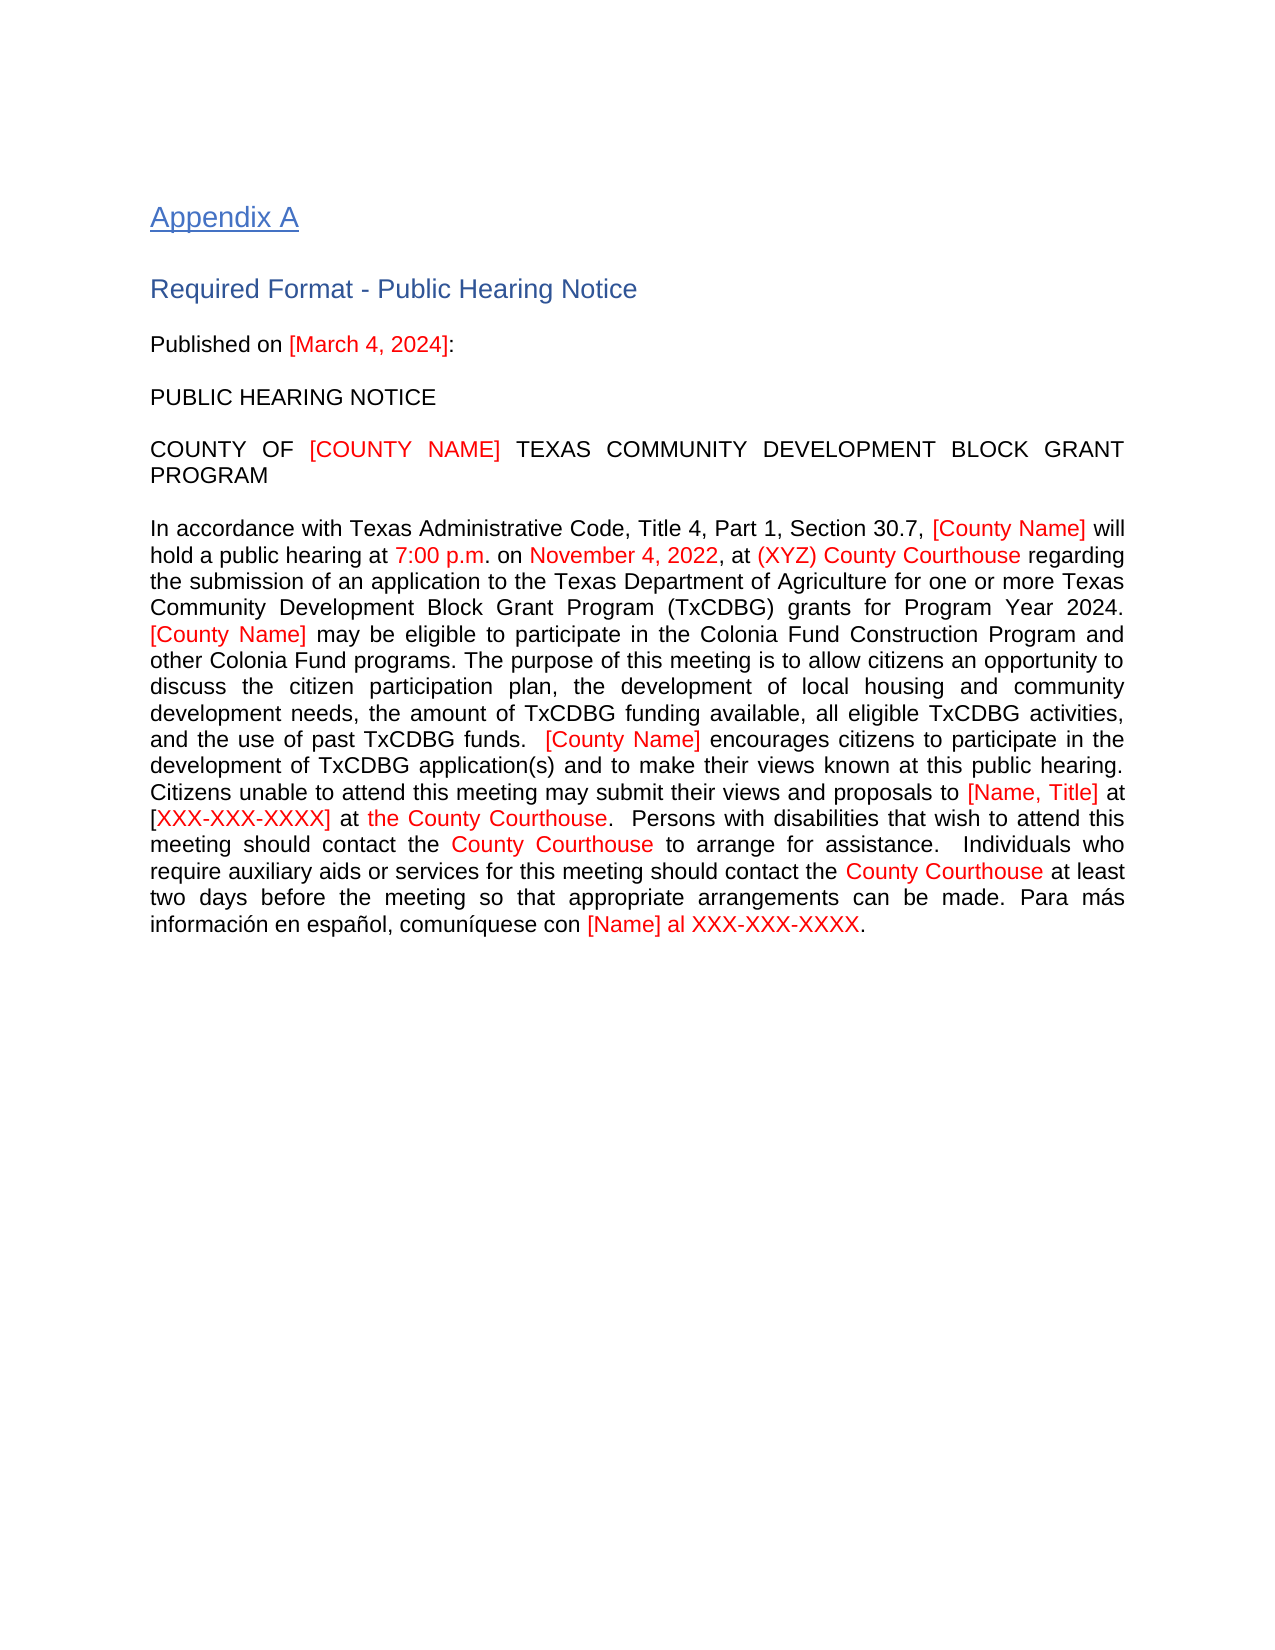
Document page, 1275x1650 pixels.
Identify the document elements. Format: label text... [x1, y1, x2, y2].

subtitle Required Format - Public Hearing Notice [150, 273, 1125, 304]
text Published on [March 4, 2024]: [150, 331, 1125, 357]
text In accordance with Texas Administrative Code, Title 4, Part 1, Section 30.7, [County Name] will hold a public hearing at 7:00 p.m. on November 4, 2022, at (XYZ) County Courthouse regarding the submission of an application to the Texas Department of Agriculture for one or more Texas Community Development Block Grant Program (TxCDBG) grants for Program Year 2024. [County Name] may be eligible to participate in the Colonia Fund Construction Program and other Colonia Fund programs. The purpose of this meeting is to allow citizens an opportunity to discuss the citizen participation plan, the development of local housing and community development needs, the amount of TxCDBG funding available, all eligible TxCDBG activities, and the use of past TxCDBG funds. [County Name] encourages citizens to participate in the development of TxCDBG application(s) and to make their views known at this public hearing. Citizens unable to attend this meeting may submit their views and proposals to [Name, Title] at [XXX-XXX-XXXX] at the County Courthouse. Persons with disabilities that wish to attend this meeting should contact the County Courthouse to arrange for assistance. Individuals who require auxiliary aids or services for this meeting should contact the County Courthouse at least two days before the meeting so that appropriate arrangements can be made. Para más información en español, comuníquese con [Name] al XXX-XXX-XXXX. [150, 515, 1125, 937]
subtitle Appendix A [150, 200, 1125, 233]
text PUBLIC HEARING NOTICE [150, 383, 1125, 410]
text COUNTY OF [COUNTY NAME] TEXAS COMMUNITY DEVELOPMENT BLOCK GRANT PROGRAM [150, 436, 1125, 489]
